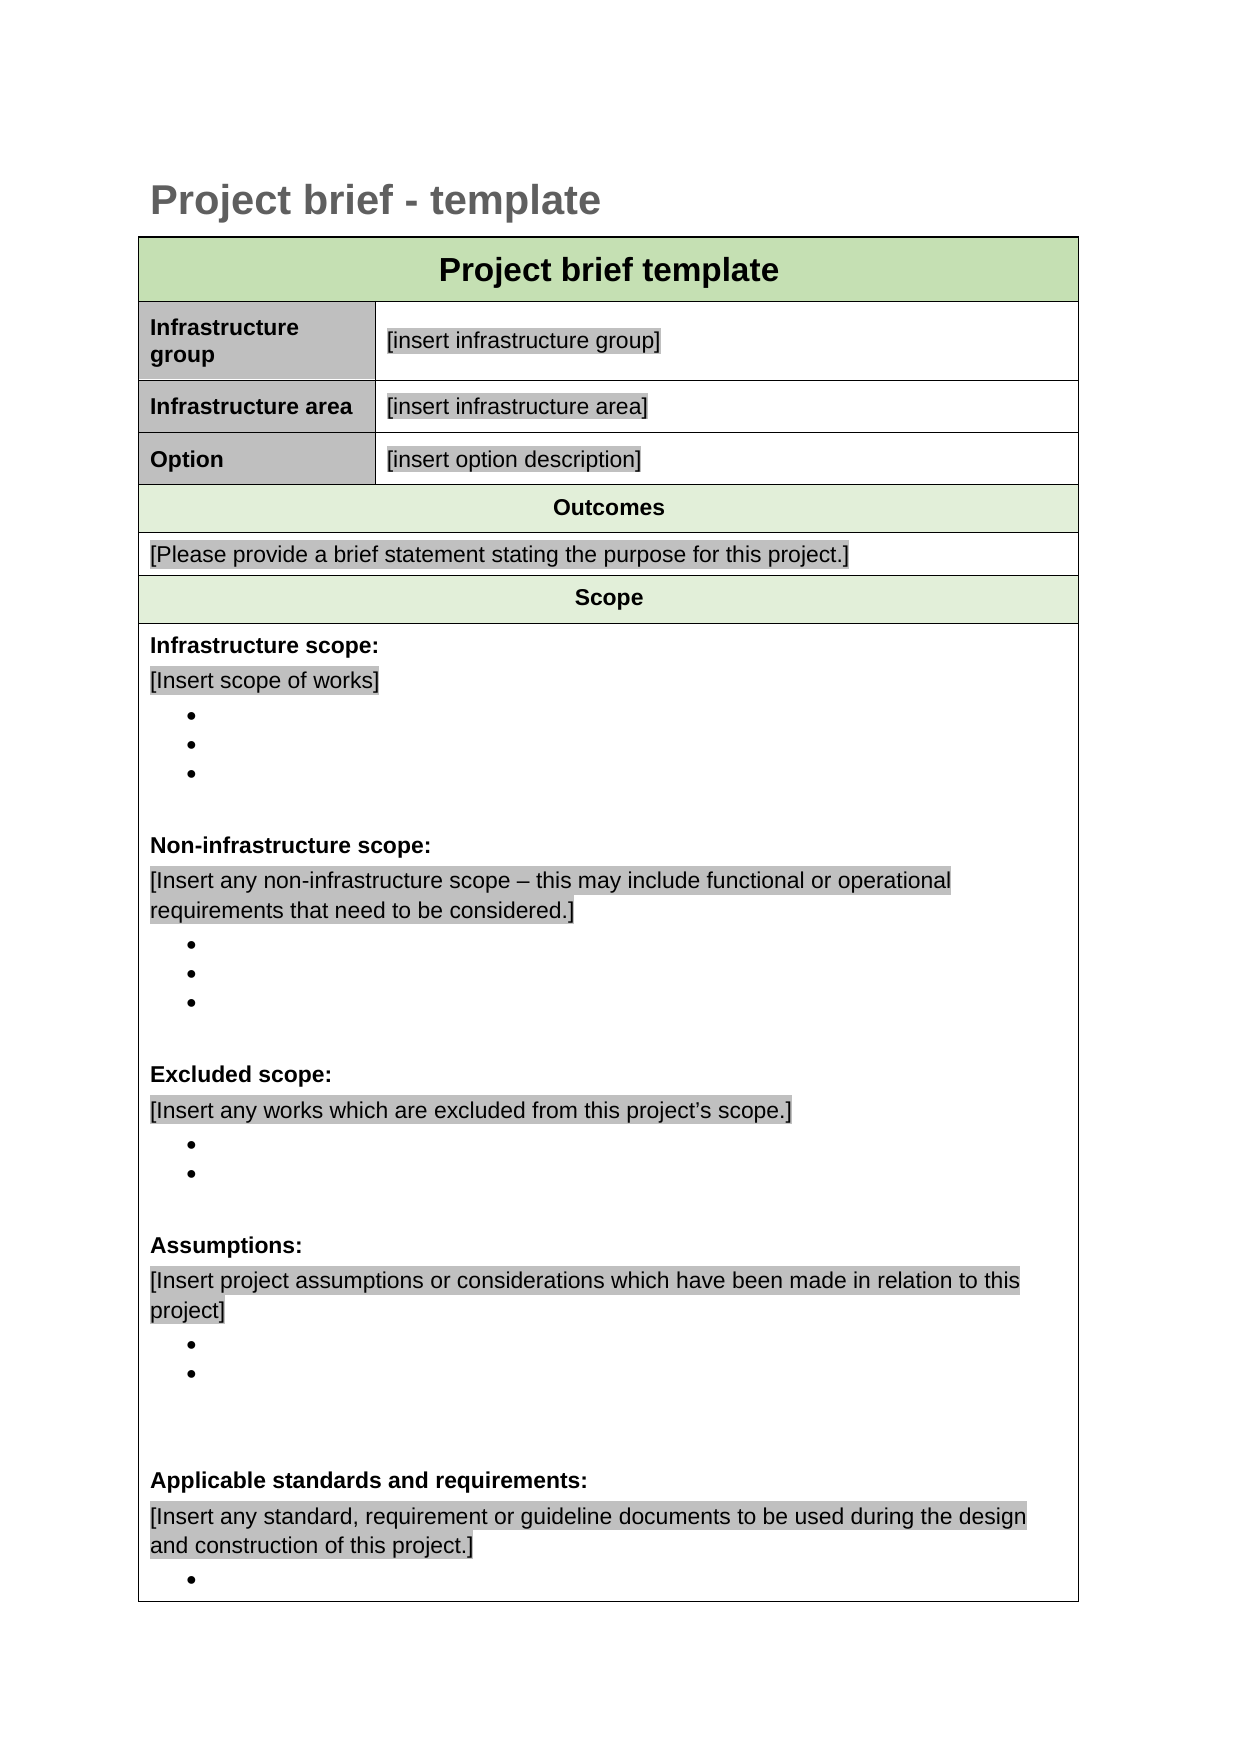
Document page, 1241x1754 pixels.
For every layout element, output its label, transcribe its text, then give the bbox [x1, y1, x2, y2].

table_cell [insert infrastructure group] [376, 302, 1078, 379]
table_cell Infrastructure area [139, 381, 375, 432]
table_cell [insert option description] [376, 433, 1078, 484]
table_cell [insert infrastructure area] [376, 381, 1078, 432]
table_cell [Please provide a brief statement stating the purpose for this project.] [139, 533, 1078, 575]
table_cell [139, 624, 1078, 1601]
text Project brief - template [150, 175, 1090, 223]
table_cell Outcomes [139, 485, 1078, 532]
table_header Project brief template [139, 238, 1078, 301]
table_cell Option [139, 433, 375, 484]
table_cell Infrastructure group [139, 302, 375, 379]
table_cell Scope [139, 576, 1078, 623]
